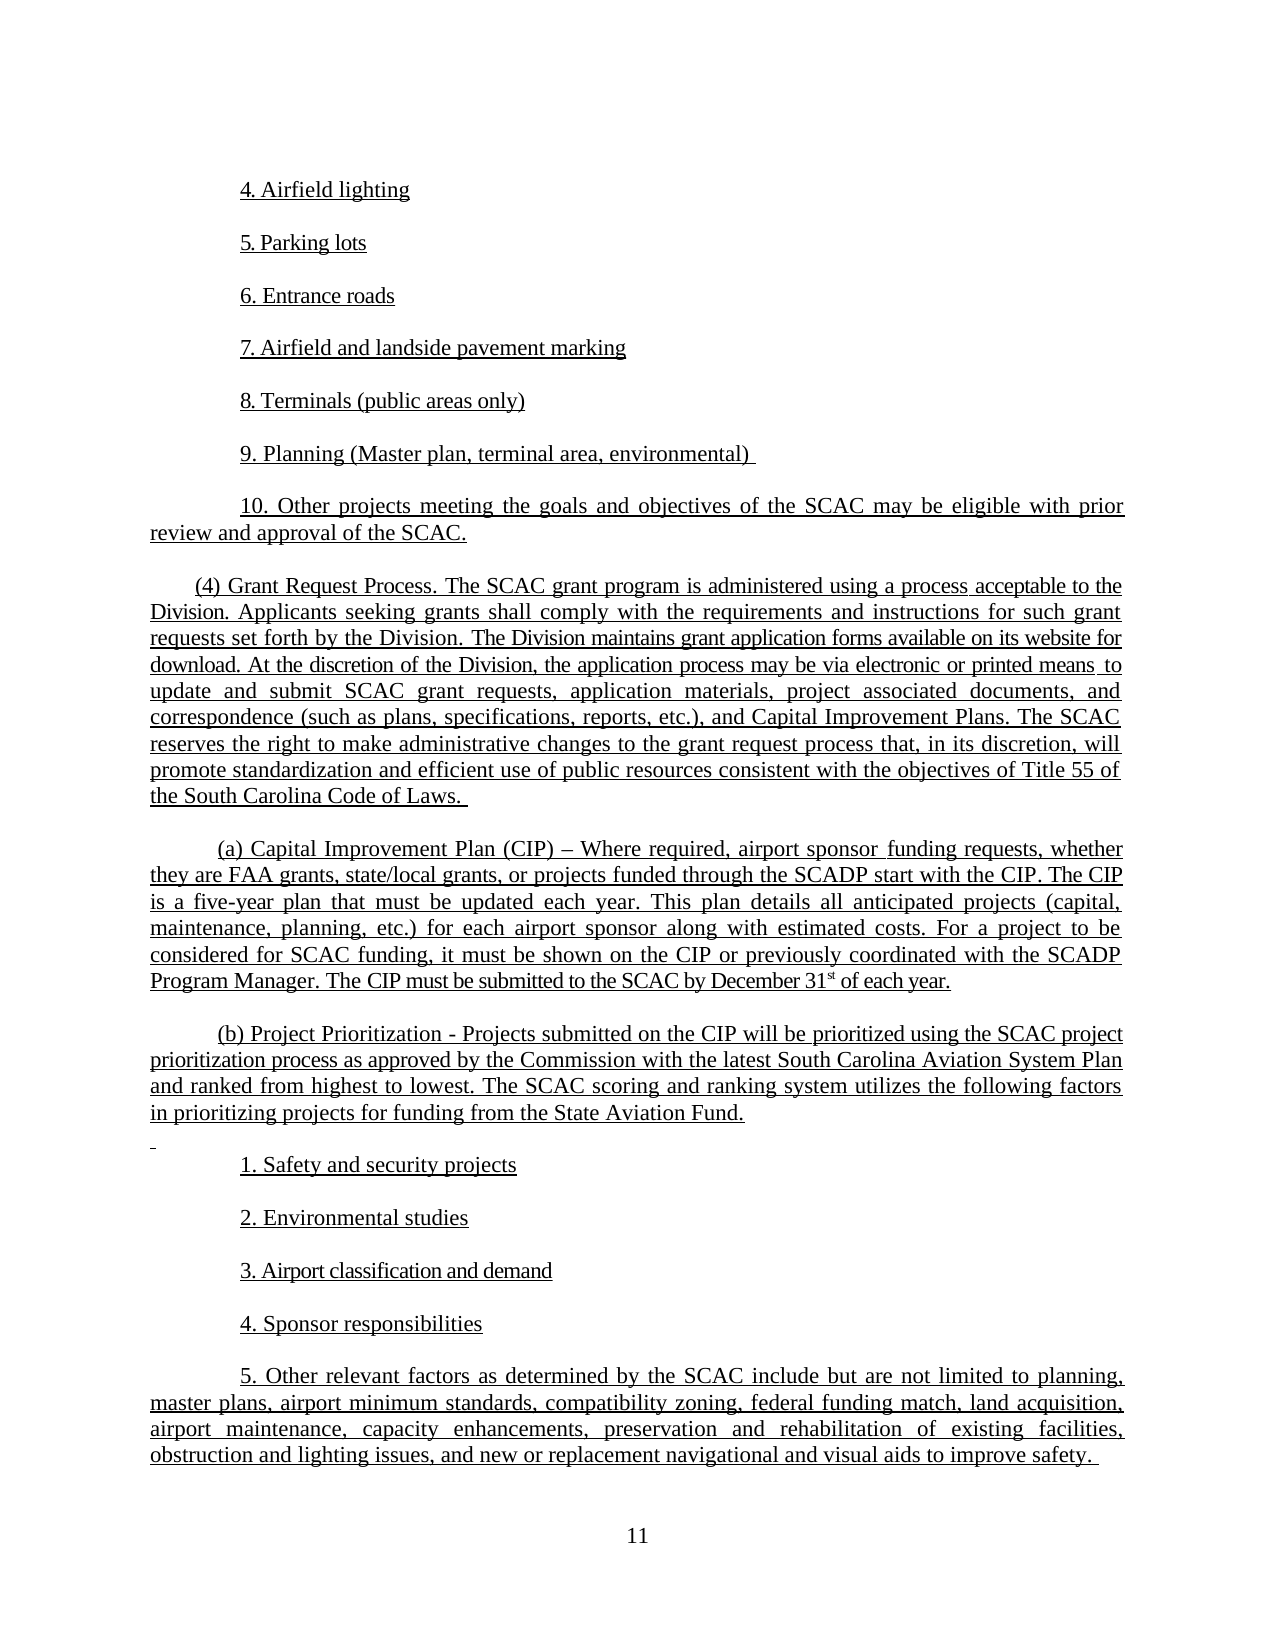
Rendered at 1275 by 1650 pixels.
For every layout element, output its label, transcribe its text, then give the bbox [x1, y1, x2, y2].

text 4. Airfield lighting [150, 176, 1125, 203]
text 8. Terminals (public areas only) [150, 387, 925, 413]
text (b) Project Prioritization - Projects submitted on the CIP will be prioritized using the SCAC project prioritization process as approved by the Commission with the latest South Carolina Aviation System Plan and ranked from highest to lowest. The SCAC scoring and ranking system utilizes the following factors in prioritizing projects for funding from the State Aviation Fund. [150, 1096, 1123, 1125]
text (a) Capital Improvement Plan (CIP) – Where required, airport sponsor funding requests, whether they are FAA grants, state/local grants, or projects funded through the SCADP start with the CIP. The CIP is a five-year plan that must be updated each year. This plan details all anticipated projects (capital, maintenance, planning, etc.) for each airport sponsor along with estimated costs. For a project to be considered for SCAC funding, it must be shown on the CIP or previously coordinated with the SCADP Program Manager. The CIP must be submitted to the SCAC by December 31st of each year. [150, 886, 1123, 993]
text 2. Environmental studies [150, 1204, 1125, 1231]
text 6. Entrance roads [150, 282, 1125, 308]
text 4. Sponsor responsibilities [150, 1309, 1125, 1336]
text 10. Other projects meeting the goals and objectives of the SCAC may be eligible with prior review and approval of the SCAC. [150, 493, 1125, 545]
text (b) Project Prioritization - Projects submitted on the CIP will be prioritized using the SCAC project prioritization process as approved by the Commission with the latest South Carolina Aviation System Plan and ranked from highest to lowest. The SCAC scoring and ranking system utilizes the following factors in prioritizing projects for funding from the State Aviation Fund. [150, 1020, 1123, 1069]
text (b) Project Prioritization - Projects submitted on the CIP will be prioritized using the SCAC project prioritization process as approved by the Commission with the latest South Carolina Aviation System Plan and ranked from highest to lowest. The SCAC scoring and ranking system utilizes the following factors in prioritizing projects for funding from the State Aviation Fund. [150, 1070, 1123, 1095]
text 5. Parking lots [150, 229, 1125, 255]
text 1. Safety and security projects [150, 1151, 1125, 1178]
text 7. Airfield and landside pavement marking [150, 334, 925, 361]
text 9. Planning (Master plan, terminal area, environmental) [150, 440, 1125, 466]
text (4) Grant Request Process. The SCAC grant program is administered using a process acceptable to the Division. Applicants seeking grants shall comply with the requirements and instructions for such grant requests set forth by the Division. The Division maintains grant application forms available on its website for download. At the discretion of the Division, the application process may be via electronic or printed means to update and submit SCAC grant requests, application materials, project associated documents, and correspondence (such as plans, specifications, reports, etc.), and Capital Improvement Plans. The SCAC reserves the right to make administrative changes to the grant request process that, in its discretion, will promote standardization and efficient use of public resources consistent with the objectives of Title 55 of the South Carolina Code of Laws. [150, 754, 1122, 809]
text 5. Other relevant factors as determined by the SCAC include but are not limited to planning, master plans, airport minimum standards, compatibility zoning, federal funding match, land acquisition, airport maintenance, capacity enhancements, preservation and rehabilitation of existing facilities, obstruction and lighting issues, and new or replacement navigational and visual aids to improve safety. [150, 1439, 1125, 1468]
text (a) Capital Improvement Plan (CIP) – Where required, airport sponsor funding requests, whether they are FAA grants, state/local grants, or projects funded through the SCADP start with the CIP. The CIP is a five-year plan that must be updated each year. This plan details all anticipated projects (capital, maintenance, planning, etc.) for each airport sponsor along with estimated costs. For a project to be considered for SCAC funding, it must be shown on the CIP or previously coordinated with the SCADP Program Manager. The CIP must be submitted to the SCAC by December 31st of each year. [150, 835, 1123, 884]
text 5. Other relevant factors as determined by the SCAC include but are not limited to planning, master plans, airport minimum standards, compatibility zoning, federal funding match, land acquisition, airport maintenance, capacity enhancements, preservation and rehabilitation of existing facilities, obstruction and lighting issues, and new or replacement navigational and visual aids to improve safety. [150, 1362, 1125, 1438]
text 3. Airport classification and demand [150, 1257, 1123, 1283]
